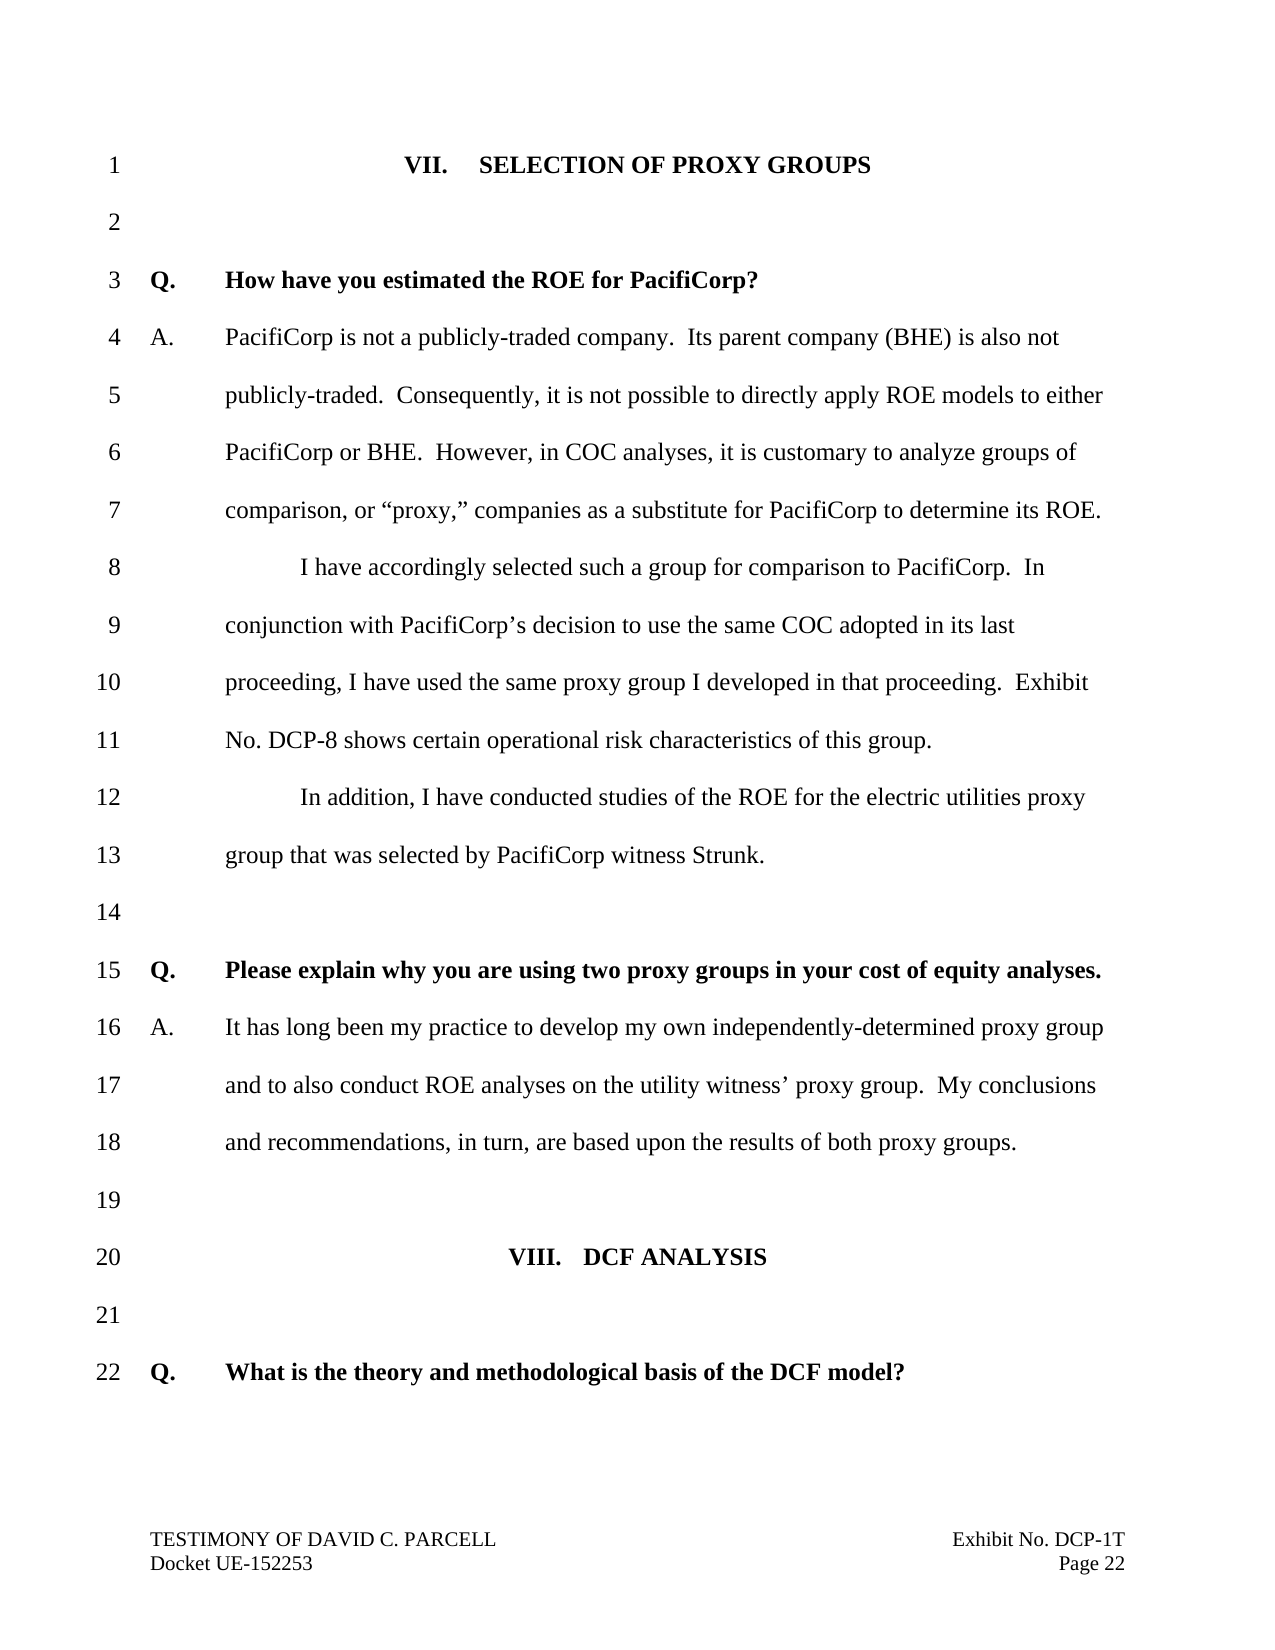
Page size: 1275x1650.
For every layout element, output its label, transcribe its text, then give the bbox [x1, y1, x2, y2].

text In addition, I have conducted studies of the ROE for the electric utilities proxy group that was selected by PacifiCorp witness Strunk. [150, 782, 1125, 869]
text Q. Please explain why you are using two proxy groups in your cost of equity analyses. [150, 955, 1125, 984]
text VIII. DCF ANALYSIS [150, 1242, 1125, 1271]
text VII. SELECTION OF PROXY GROUPS [150, 150, 1125, 179]
text Q. What is the theory and methodological basis of the DCF model? [150, 1357, 1125, 1386]
text A. It has long been my practice to develop my own independently-determined proxy group and to also conduct ROE analyses on the utility witness’ proxy group. My conclusions and recommendations, in turn, are based upon the results of both proxy groups. [150, 1012, 1125, 1156]
text Q. How have you estimated the ROE for PacifiCorp? [150, 265, 1125, 294]
text I have accordingly selected such a group for comparison to PacifiCorp. In conjunction with PacifiCorp’s decision to use the same COC adopted in its last proceeding, I have used the same proxy group I developed in that proceeding. Exhibit No. DCP-8 shows certain operational risk characteristics of this group. [150, 552, 1125, 754]
text A. PacifiCorp is not a publicly-traded company. Its parent company (BHE) is also not publicly-traded. Consequently, it is not possible to directly apply ROE models to either PacifiCorp or BHE. However, in COC analyses, it is customary to analyze groups of comparison, or “proxy,” companies as a substitute for PacifiCorp to determine its ROE. [150, 322, 1125, 524]
